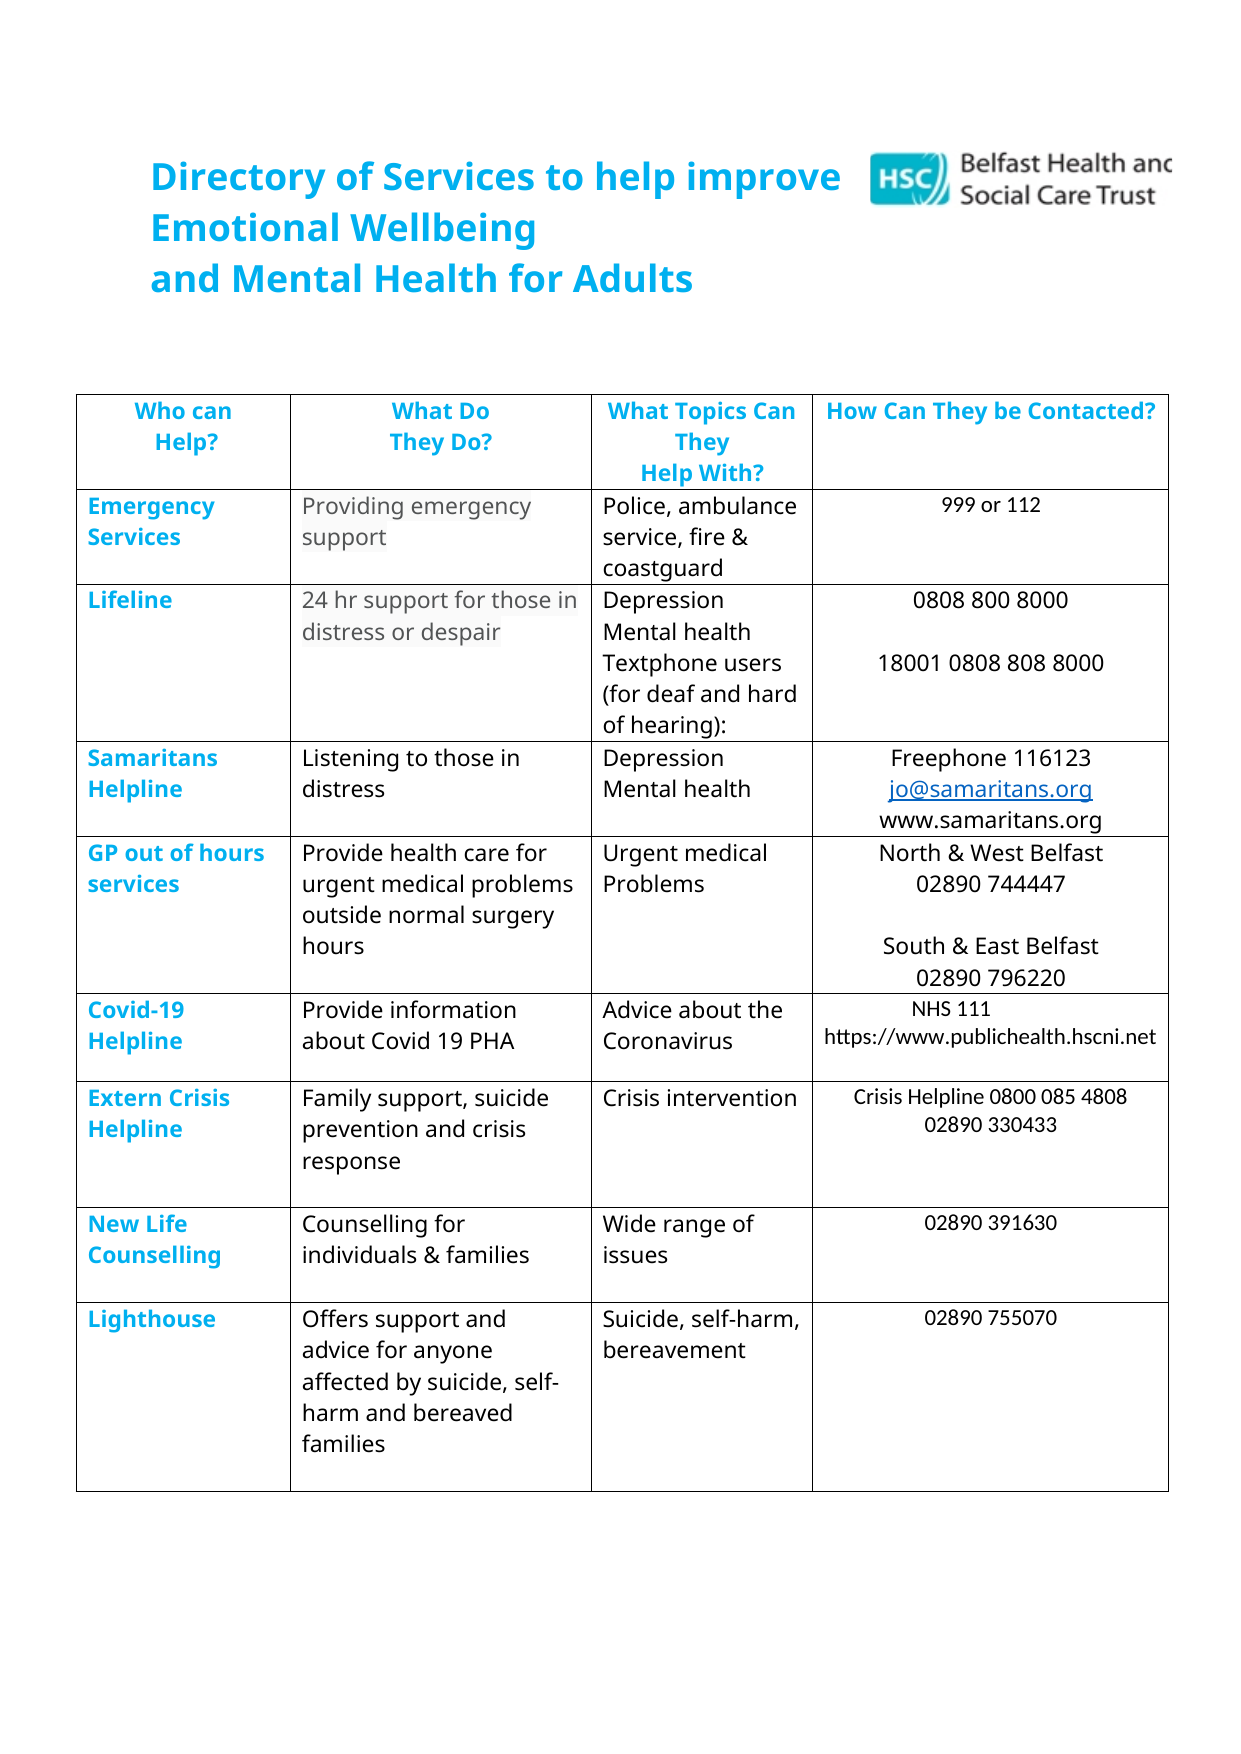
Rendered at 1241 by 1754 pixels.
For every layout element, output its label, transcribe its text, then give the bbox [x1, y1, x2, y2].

table_cell North & West Belfast 02890 744447 South & East Belfast 02890 796220 [813, 837, 1168, 993]
table_cell Depression Mental health Textphone users (for deaf and hard of hearing): [592, 585, 812, 741]
table_cell Offers support and advice for anyone affected by suicide, self-harm and bereaved families [291, 1303, 591, 1491]
table_cell 0808 800 8000 18001 0808 808 8000 [813, 585, 1168, 741]
table_cell Police, ambulance service, fire & coastguard [592, 490, 812, 583]
text Directory of Services to help improve Emotional Wellbeing [150, 150, 1090, 252]
table_cell New Life Counselling [77, 1208, 290, 1302]
table_cell Depression Mental health [592, 742, 812, 836]
table_cell Advice about the Coronavirus [592, 994, 812, 1081]
text and Mental Health for Adults [150, 252, 1090, 303]
table_cell Freephone 116123 jo@samaritans.org www.samaritans.org [813, 742, 1168, 836]
table_cell Wide range of issues [592, 1208, 812, 1302]
table_cell Crisis Helpline 0800 085 4808 02890 330433 [813, 1082, 1168, 1207]
table_header Who can Help? [77, 395, 290, 489]
table_header What Topics Can They Help With? [592, 395, 812, 489]
table_cell Provide information about Covid 19 PHA [291, 994, 591, 1081]
table_cell Emergency Services [77, 490, 290, 583]
picture [865, 150, 1172, 206]
table_cell Crisis intervention [592, 1082, 812, 1207]
table_cell Lighthouse [77, 1303, 290, 1491]
table_cell Covid-19 Helpline [77, 994, 290, 1081]
table_cell Listening to those in distress [291, 742, 591, 836]
table_cell Provide health care for urgent medical problems outside normal surgery hours [291, 837, 591, 993]
table_cell Samaritans Helpline [77, 742, 290, 836]
table_cell Providing emergency support [291, 490, 591, 583]
table_cell Counselling for individuals & families [291, 1208, 591, 1302]
table_cell GP out of hours services [77, 837, 290, 993]
table_cell 02890 755070 [813, 1303, 1168, 1491]
table_cell NHS 111 https://www.publichealth.hscni.net [813, 994, 1168, 1081]
table_header How Can They be Contacted? [813, 395, 1168, 489]
table_cell Urgent medical Problems [592, 837, 812, 993]
table_cell 24 hr support for those in distress or despair [291, 585, 591, 741]
table_cell Extern Crisis Helpline [77, 1082, 290, 1207]
table_cell Family support, suicide prevention and crisis response [291, 1082, 591, 1207]
table_header What Do They Do? [291, 395, 591, 489]
table_cell Lifeline [77, 585, 290, 741]
table_cell 02890 391630 [813, 1208, 1168, 1302]
table_cell Suicide, self-harm, bereavement [592, 1303, 812, 1491]
table_cell 999 or 112 [813, 490, 1168, 583]
